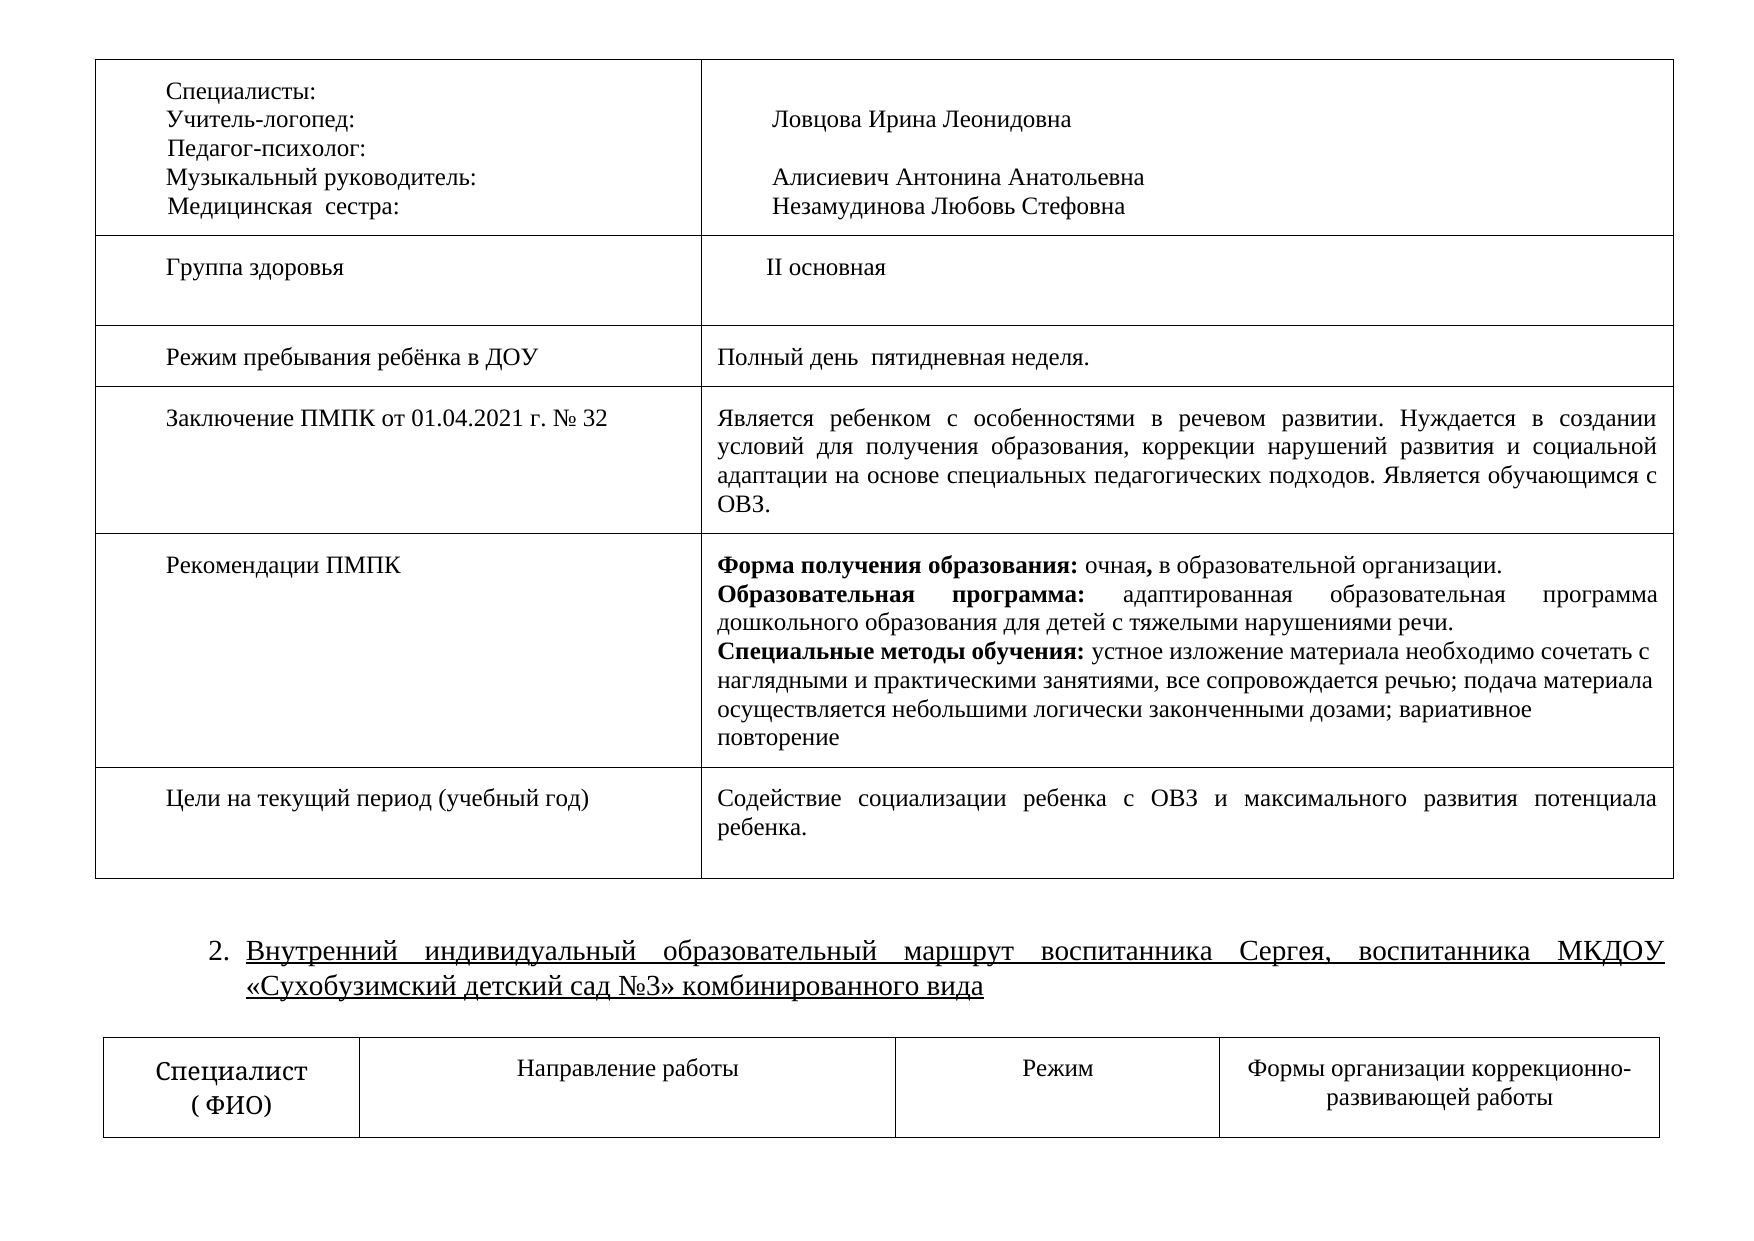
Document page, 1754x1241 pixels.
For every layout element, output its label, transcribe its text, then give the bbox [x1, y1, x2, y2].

table_cell Режим пребывания ребёнка в ДОУ [96, 326, 701, 386]
table_header Режим [896, 1038, 1219, 1137]
table_cell II основная [702, 236, 1673, 325]
table_cell Полный день пятидневная неделя. [702, 326, 1673, 386]
table_header Формы организации коррекционно- развивающей работы [1220, 1038, 1659, 1137]
table_cell Является ребенком с особенностями в речевом развитии. Нуждается в создании условий для получения образования, коррекции нарушений развития и социальной адаптации на основе специальных педагогических подходов. Является обучающимся с ОВЗ. [702, 387, 1673, 533]
table_cell Ловцова Ирина Леонидовна Алисиевич Антонина Анатольевна Незамудинова Любовь Стефовна [702, 60, 1673, 235]
table_cell Форма получения образования: очная, в образовательной организации. Образовательная программа: адаптированная образовательная программа дошкольного образования для детей с тяжелыми нарушениями речи. Специальные методы обучения: устное изложение материала необходимо сочетать с наглядными и практическими занятиями, все сопровождается речью; подача материала осуществляется небольшими логически законченными дозами; вариативное повторение [702, 534, 1673, 767]
table_cell Заключение ПМПК от 01.04.2021 г. № 32 [96, 387, 701, 533]
table_cell Цели на текущий период (учебный год) [96, 768, 701, 877]
table_header Направление работы [360, 1038, 895, 1137]
table_cell Группа здоровья [96, 236, 701, 325]
list Внутренний индивидуальный образовательный маршрут воспитанника Сергея, воспитанника МКДОУ «Сухобузимский детский сад №3» комбинированного вида [208, 932, 1665, 1002]
table_cell Рекомендации ПМПК [96, 534, 701, 767]
table_header Специалист ( ФИО) [104, 1038, 359, 1137]
table_cell Содействие социализации ребенка с ОВЗ и максимального развития потенциала ребенка. [702, 768, 1673, 877]
table_cell Специалисты: Учитель-логопед: Педагог-психолог: Музыкальный руководитель: Медицинская сестра: [96, 60, 701, 235]
